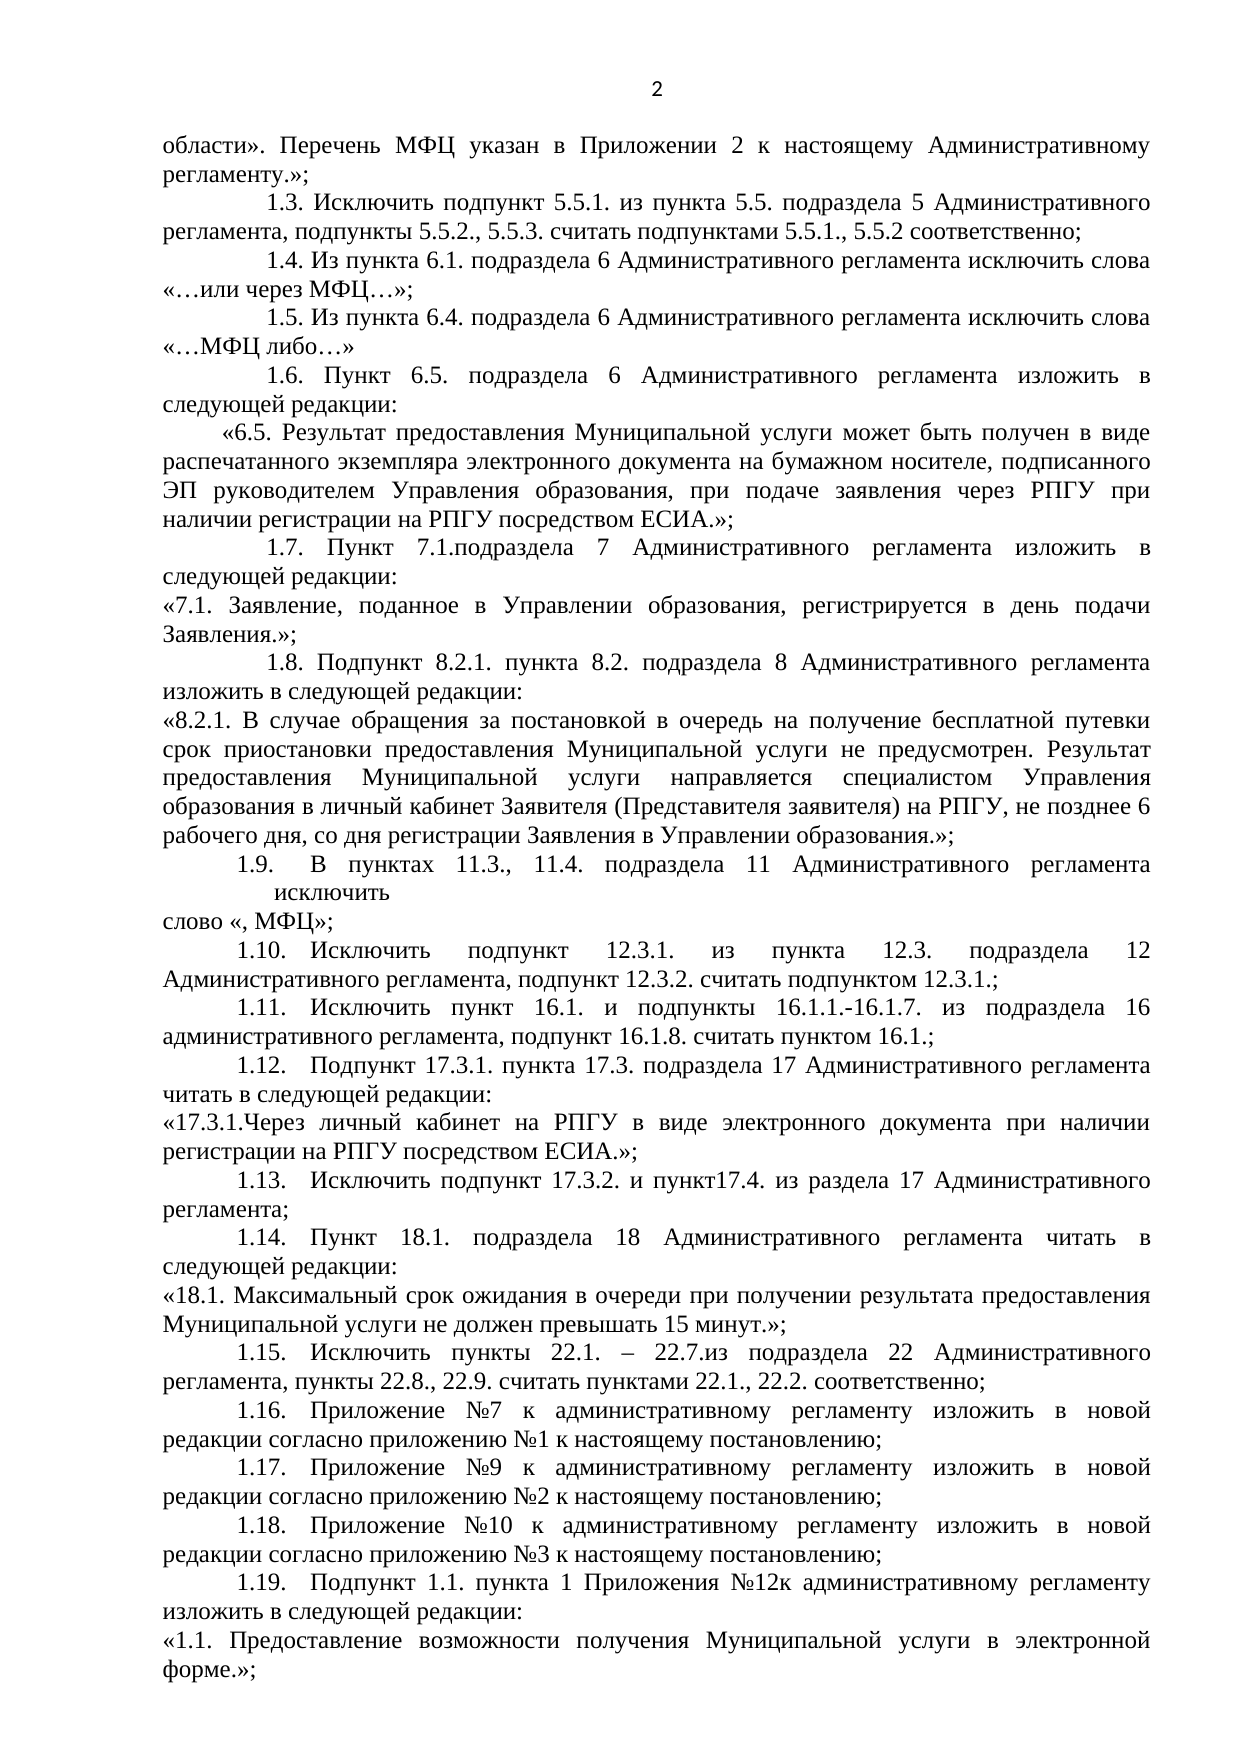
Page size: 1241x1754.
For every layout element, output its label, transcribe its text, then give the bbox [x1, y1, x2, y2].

list «1.1. Предоставление возможности получения Муниципальной услуги в электронной форме.»; [162, 1625, 1152, 1682]
list В пунктах 11.3., 11.4. подраздела 11 Административного регламента исключить [236, 849, 1152, 906]
list 1.3. Исключить подпункт 5.5.1. из пункта 5.5. подраздела 5 Административного регламента, подпункты 5.5.2., 5.5.3. считать подпунктами 5.5.1., 5.5.2 соответственно; [162, 187, 1152, 245]
list 1.7. Пункт 7.1.подраздела 7 Административного регламента изложить в следующей редакции: [162, 532, 1152, 590]
list Исключить пункты 22.1. – 22.7.из подраздела 22 Административного регламента, пункты 22.8., 22.9. считать пунктами 22.1., 22.2. соответственно; [162, 1337, 1152, 1395]
list 1.8. Подпункт 8.2.1. пункта 8.2. подраздела 8 Административного регламента изложить в следующей редакции: [162, 647, 1152, 705]
text «6.5. Результат предоставления Муниципальной услуги может быть получен в виде распечатанного экземпляра электронного документа на бумажном носителе, подписанного ЭП руководителем Управления образования, при подаче заявления через РПГУ при наличии регистрации на РПГУ посредством ЕСИА.»; [162, 417, 1152, 532]
list «17.3.1.Через личный кабинет на РПГУ в виде электронного документа при наличии регистрации на РПГУ посредством ЕСИА.»; [162, 1107, 1152, 1165]
list «8.2.1. В случае обращения за постановкой в очередь на получение бесплатной путевки срок приостановки предоставления Муниципальной услуги не предусмотрен. Результат предоставления Муниципальной услуги направляется специалистом Управления образования в личный кабинет Заявителя (Представителя заявителя) на РПГУ, не позднее 6 рабочего дня, со дня регистрации Заявления в Управлении образования.»; [162, 705, 1152, 849]
list «18.1. Максимальный срок ожидания в очереди при получении результата предоставления Муниципальной услуги не должен превышать 15 минут.»; [162, 1280, 1152, 1337]
list 1.5. Из пункта 6.4. подраздела 6 Административного регламента исключить слова «…МФЦ либо…» [162, 302, 1152, 360]
list Исключить пункт 16.1. и подпункты 16.1.1.-16.1.7. из подраздела 16 административного регламента, подпункт 16.1.8. считать пунктом 16.1.; [162, 992, 1152, 1050]
list 1.4. Из пункта 6.1. подраздела 6 Административного регламента исключить слова «…или через МФЦ…»; [162, 245, 1152, 302]
list Приложение №9 к административному регламенту изложить в новой редакции согласно приложению №2 к настоящему постановлению; [162, 1452, 1152, 1510]
text слово «, МФЦ»; [162, 906, 1152, 935]
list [162, 130, 1152, 187]
list «7.1. Заявление, поданное в Управлении образования, регистрируется в день подачи Заявления.»; [162, 590, 1152, 647]
list Исключить подпункт 12.3.1. из пункта 12.3. подраздела 12 Административного регламента, подпункт 12.3.2. считать подпунктом 12.3.1.; [162, 935, 1152, 992]
list Подпункт 17.3.1. пункта 17.3. подраздела 17 Административного регламента читать в следующей редакции: [162, 1050, 1152, 1107]
text 1.6. Пункт 6.5. подраздела 6 Административного регламента изложить в следующей редакции: [162, 360, 1152, 417]
list Исключить подпункт 17.3.2. и пункт17.4. из раздела 17 Административного регламента; [162, 1165, 1152, 1222]
list Приложение №7 к административному регламенту изложить в новой редакции согласно приложению №1 к настоящему постановлению; [162, 1395, 1152, 1452]
list Пункт 18.1. подраздела 18 Административного регламента читать в следующей редакции: [162, 1222, 1152, 1280]
list Приложение №10 к административному регламенту изложить в новой редакции согласно приложению №3 к настоящему постановлению; [162, 1510, 1152, 1567]
list Подпункт 1.1. пункта 1 Приложения №12к административному регламенту изложить в следующей редакции: [162, 1567, 1152, 1625]
